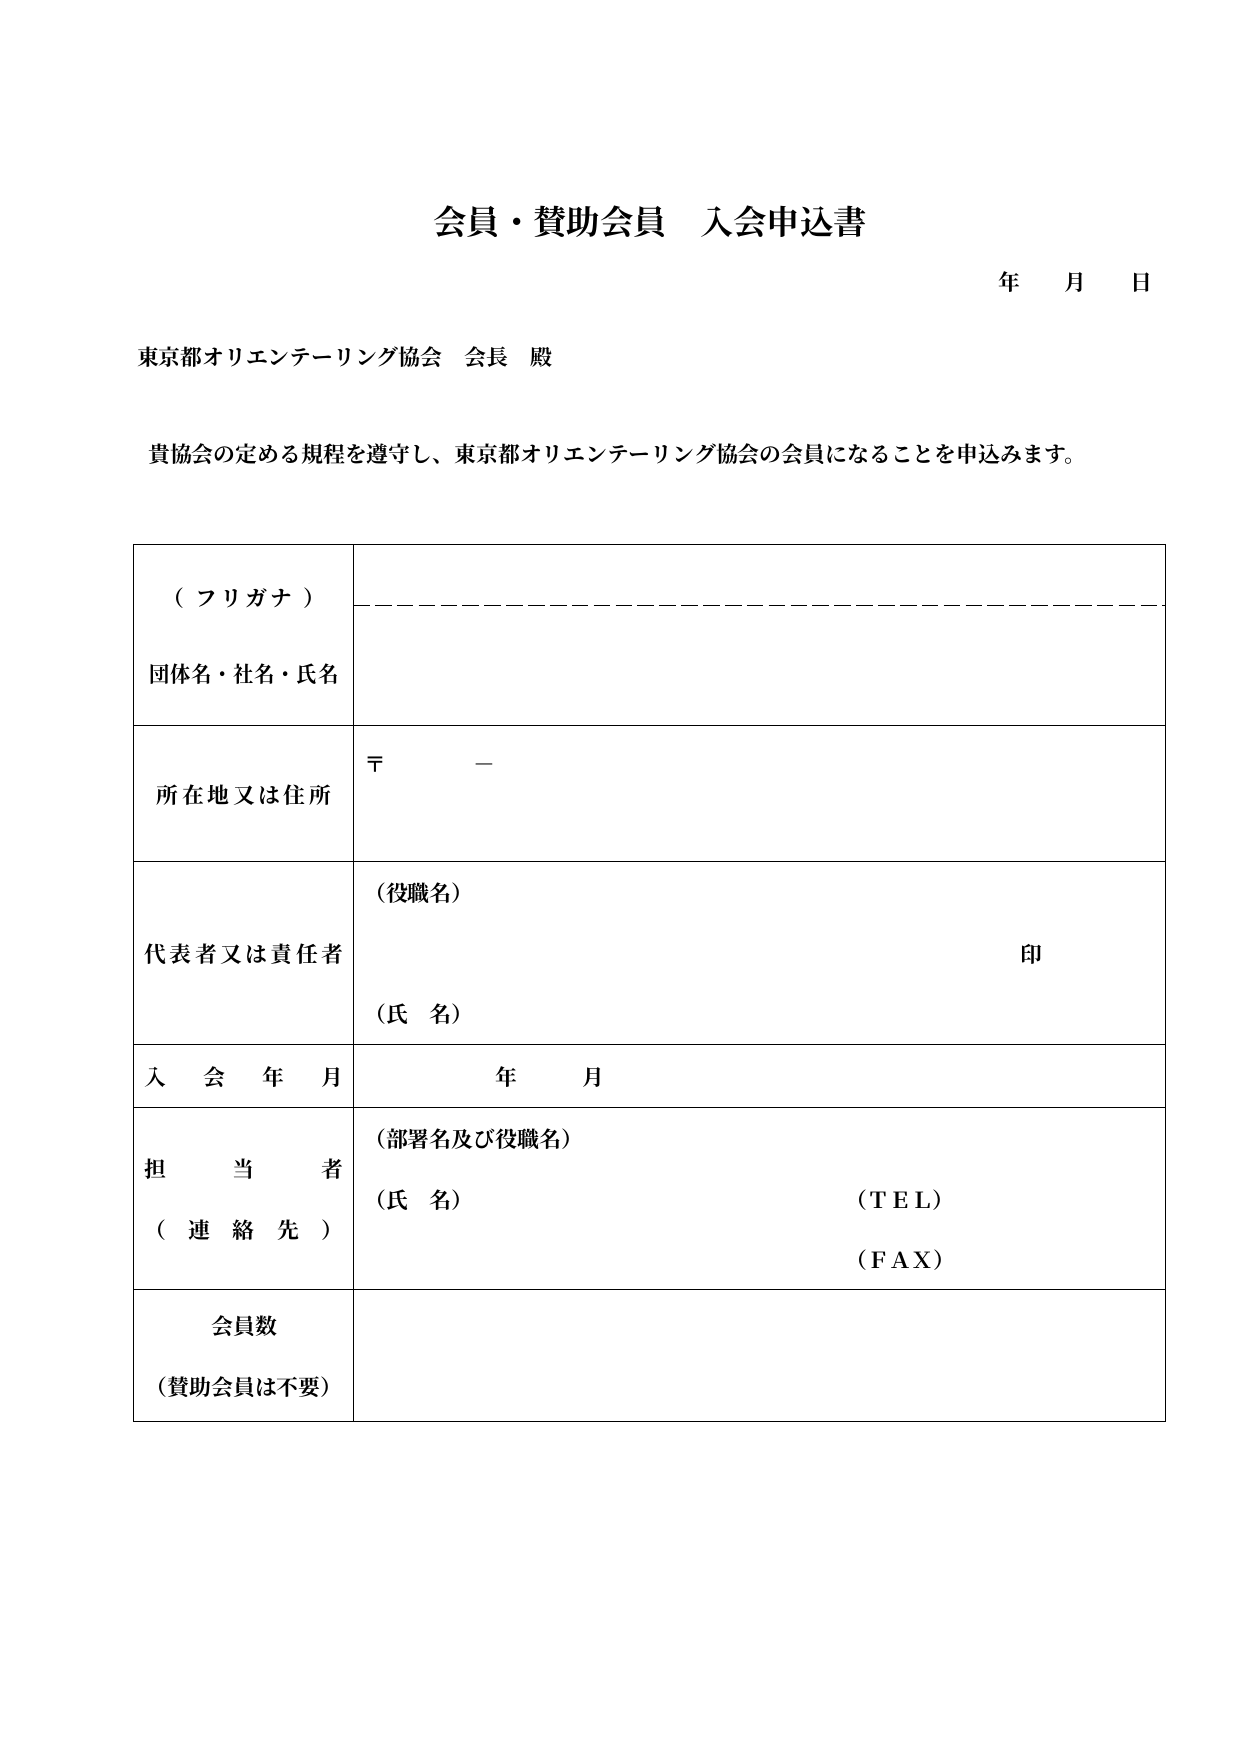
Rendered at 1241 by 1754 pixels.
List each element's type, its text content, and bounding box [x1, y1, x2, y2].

table_header [354, 545, 1165, 605]
table_cell （役職名） 印 （氏 名） [354, 862, 1165, 1043]
table_cell （部署名及び役職名） （氏 名） （ＴＥＬ） （ＦＡＸ） [354, 1108, 1165, 1289]
table_cell [354, 605, 1165, 725]
table_cell 担 当 者 （ 連 絡 先 ） [134, 1108, 353, 1289]
table_cell 〒 － [354, 726, 1165, 861]
text 会員・賛助会員 入会申込書 [148, 190, 1152, 251]
text 年 月 日 [148, 251, 1152, 311]
table_cell 会員数 （賛助会員は不要） [134, 1290, 353, 1421]
table_cell 入 会 年 月 [134, 1045, 353, 1107]
table_cell 所在地又は住所 [134, 726, 353, 861]
table_cell [354, 1290, 1165, 1421]
text 東京都オリエンテーリング協会 会長 殿 [115, 326, 1152, 387]
text 貴協会の定める規程を遵守し、東京都オリエンテーリング協会の会員になることを申込みます。 [126, 423, 1152, 483]
table_header （ フリガナ ） 団体名・社名・氏名 [134, 545, 353, 725]
table_cell 年 月 [354, 1045, 1165, 1107]
table_cell 代表者又は責任者 [134, 862, 353, 1043]
